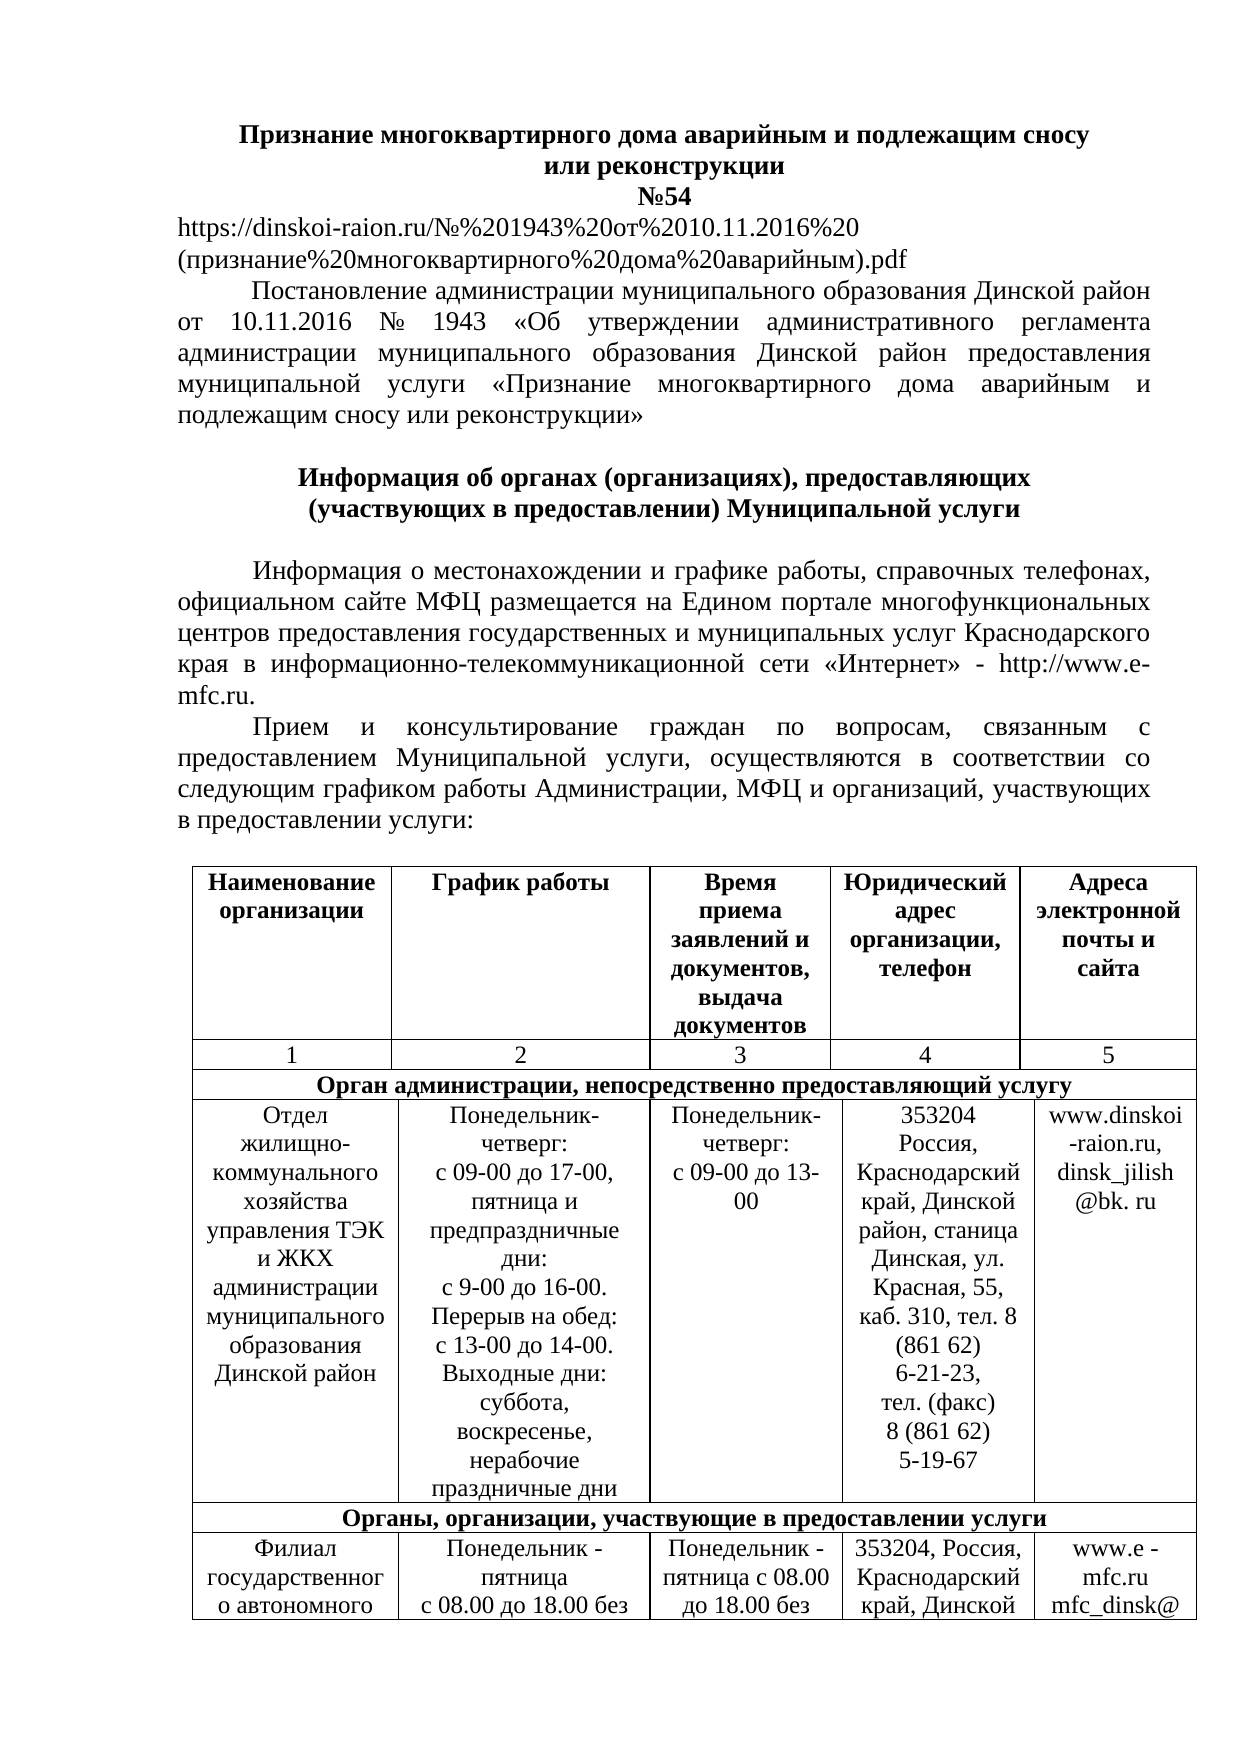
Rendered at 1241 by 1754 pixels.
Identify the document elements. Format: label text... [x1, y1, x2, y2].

text Информация о местонахождении и графике работы, справочных телефонах, официальном сайте МФЦ размещается на Едином портале многофункциональных центров предоставления государственных и муниципальных услуг Краснодарского края в информационно-телекоммуникационной сети «Интернет» - http://www.e-mfc.ru. [177, 554, 1152, 710]
table_cell 2 [392, 1040, 649, 1069]
table_header Адреса электронной почты и сайта [1021, 867, 1196, 1039]
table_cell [399, 1533, 649, 1619]
table_cell 5 [1021, 1040, 1196, 1069]
text https://dinskoi-raion.ru/№%201943%20от%2010.11.2016%20 [177, 212, 1152, 243]
text №54 [177, 180, 1152, 212]
table_header Время приема заявлений и документов, выдача документов [651, 867, 830, 1039]
table_cell Понедельник-четверг: с 09-00 до 17-00, пятница и предпраздничные дни: с 9-00 до 16-00. Перерыв на обед: с 13-00 до 14-00. Выходные дни: суббота, воскресенье, нерабочие праздничные дни [399, 1100, 649, 1502]
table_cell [843, 1533, 1034, 1619]
table_cell Отдел жилищно-коммунального хозяйства управления ТЭК и ЖКХ администрации муниципального образования Динской район [193, 1100, 398, 1502]
table_cell 353204 Россия, Краснодарский край, Динской район, станица Динская, ул. Красная, 55, каб. 310, тел. 8 (861 62) 6-21-23, тел. (факс) 8 (861 62) 5-19-67 [843, 1100, 1034, 1502]
table_cell 4 [831, 1040, 1019, 1069]
table_header Наименование организации [193, 867, 391, 1039]
table_cell www.dinskoi-raion.ru, dinsk_jilish @bk. ru [1035, 1100, 1196, 1502]
table_cell 3 [651, 1040, 830, 1069]
table_header Юридический адрес организации, телефон [831, 867, 1019, 1039]
text Информация об органах (организациях), предоставляющих [177, 461, 1152, 492]
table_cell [193, 1533, 398, 1619]
table_cell Орган администрации, непосредственно предоставляющий услугу [193, 1070, 1196, 1099]
table_header График работы [392, 867, 649, 1039]
text Признание многоквартирного дома аварийным и подлежащим сносу [177, 118, 1152, 149]
table_cell Понедельник-четверг: с 09-00 до 13-00 [651, 1100, 842, 1502]
text или реконструкции [177, 149, 1152, 180]
table_cell 1 [193, 1040, 391, 1069]
text (участвующих в предоставлении) Муниципальной услуги [177, 492, 1152, 523]
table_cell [1035, 1533, 1196, 1619]
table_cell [651, 1533, 842, 1619]
text Постановление администрации муниципального образования Динской район от 10.11.2016 № 1943 «Об утверждении административного регламента администрации муниципального образования Динской район предоставления муниципальной услуги «Признание многоквартирного дома аварийным и подлежащим сносу или реконструкции» [177, 274, 1152, 429]
text (признание%20многоквартирного%20дома%20аварийным).pdf [177, 243, 1152, 274]
table_cell Органы, организации, участвующие в предоставлении услуги [193, 1503, 1196, 1532]
text Прием и консультирование граждан по вопросам, связанным с предоставлением Муниципальной услуги, осуществляются в соответствии со следующим графиком работы Администрации, МФЦ и организаций, участвующих в предоставлении услуги: [177, 710, 1152, 834]
